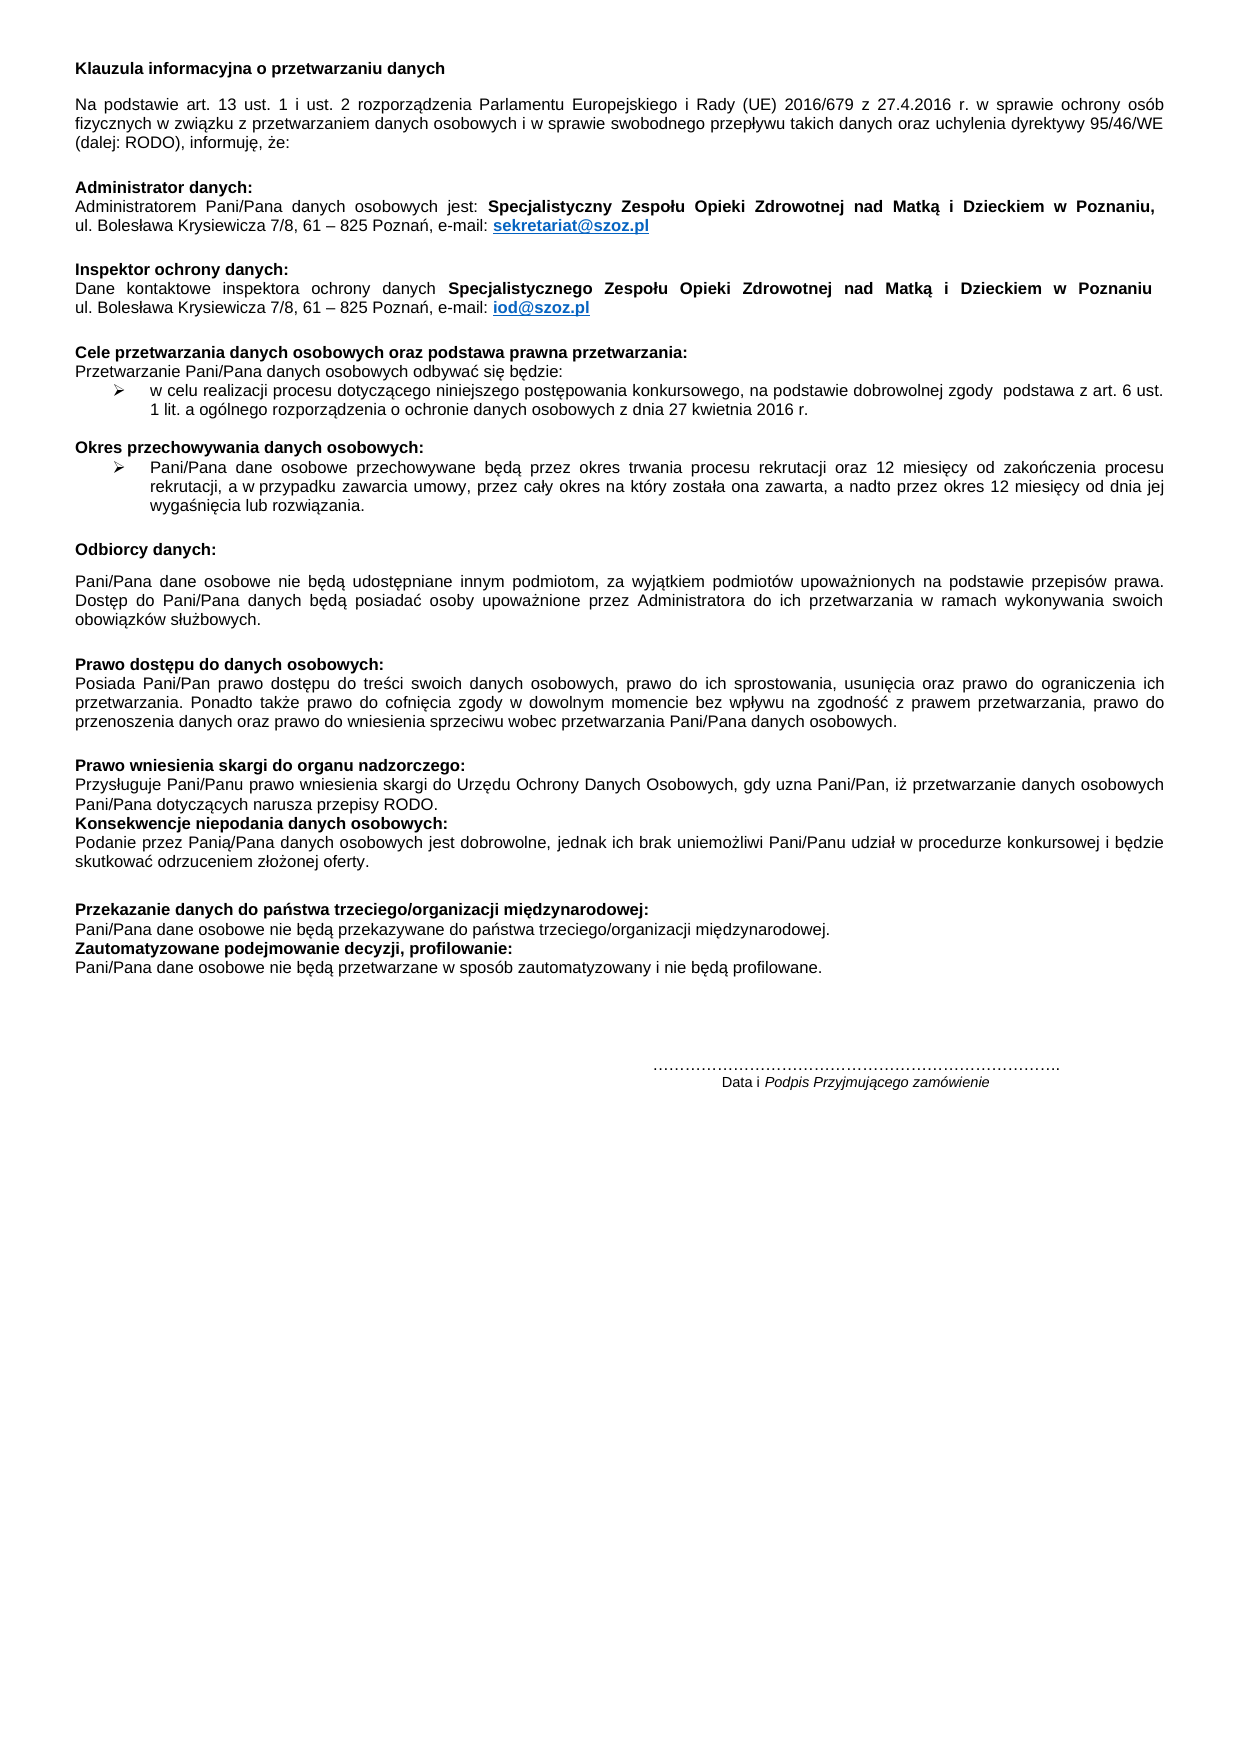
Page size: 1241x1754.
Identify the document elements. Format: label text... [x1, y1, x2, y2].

text Pani/Pana dane osobowe nie będą udostępniane innym podmiotom, za wyjątkiem podmiotów upoważnionych na podstawie przepisów prawa. Dostęp do Pani/Pana danych będą posiadać osoby upoważnione przez Administratora do ich przetwarzania w ramach wykonywania swoich obowiązków służbowych. [75, 572, 1165, 629]
text Zautomatyzowane podejmowanie decyzji, profilowanie: [75, 938, 1165, 958]
text Inspektor ochrony danych: [75, 260, 1165, 279]
text Podanie przez Panią/Pana danych osobowych jest dobrowolne, jednak ich brak uniemożliwi Pani/Panu udział w procedurze konkursowej i będzie skutkować odrzuceniem złożonej oferty. [75, 833, 1165, 871]
text Prawo wniesienia skargi do organu nadzorczego: [75, 756, 1165, 775]
text Administrator danych: [75, 177, 1165, 197]
text Przekazanie danych do państwa trzeciego/organizacji międzynarodowej: [75, 900, 1165, 919]
text Data i Podpis Przyjmującego zamówienie [547, 1074, 1165, 1091]
list w celu realizacji procesu dotyczącego niniejszego postępowania konkursowego, na podstawie dobrowolnej zgody podstawa z art. 6 ust. 1 lit. a ogólnego rozporządzenia o ochronie danych osobowych z dnia 27 kwietnia 2016 r. [112, 381, 1165, 419]
text …………………………………………………………………. [547, 1054, 1165, 1074]
text Dane kontaktowe inspektora ochrony danych Specjalistycznego Zespołu Opieki Zdrowotnej nad Matką i Dzieckiem w Poznaniu ul. Bolesława Krysiewicza 7/8, 61 – 825 Poznań, e-mail: iod@szoz.pl [75, 279, 1165, 317]
text Cele przetwarzania danych osobowych oraz podstawa prawna przetwarzania: [75, 342, 1165, 362]
text Pani/Pana dane osobowe nie będą przekazywane do państwa trzeciego/organizacji międzynarodowej. [75, 919, 1165, 938]
text Administratorem Pani/Pana danych osobowych jest: Specjalistyczny Zespołu Opieki Zdrowotnej nad Matką i Dzieckiem w Poznaniu, ul. Bolesława Krysiewicza 7/8, 61 – 825 Poznań, e-mail: sekretariat@szoz.pl [75, 197, 1165, 235]
text Klauzula informacyjna o przetwarzaniu danych [75, 59, 1165, 78]
list Pani/Pana dane osobowe przechowywane będą przez okres trwania procesu rekrutacji oraz 12 miesięcy od zakończenia procesu rekrutacji, a w przypadku zawarcia umowy, przez cały okres na który została ona zawarta, a nadto przez okres 12 miesięcy od dnia jej wygaśnięcia lub rozwiązania. [112, 457, 1165, 515]
text Odbiorcy danych: [75, 540, 1165, 559]
text Prawo dostępu do danych osobowych: [75, 654, 1165, 673]
text Konsekwencje niepodania danych osobowych: [75, 813, 1165, 833]
text Pani/Pana dane osobowe nie będą przetwarzane w sposób zautomatyzowany i nie będą profilowane. [75, 958, 1165, 977]
text Na podstawie art. 13 ust. 1 i ust. 2 rozporządzenia Parlamentu Europejskiego i Rady (UE) 2016/679 z 27.4.2016 r. w sprawie ochrony osób fizycznych w związku z przetwarzaniem danych osobowych i w sprawie swobodnego przepływu takich danych oraz uchylenia dyrektywy 95/46/WE (dalej: RODO), informuję, że: [75, 95, 1165, 152]
text Przetwarzanie Pani/Pana danych osobowych odbywać się będzie: [75, 362, 1165, 381]
text Posiada Pani/Pan prawo dostępu do treści swoich danych osobowych, prawo do ich sprostowania, usunięcia oraz prawo do ograniczenia ich przetwarzania. Ponadto także prawo do cofnięcia zgody w dowolnym momencie bez wpływu na zgodność z prawem przetwarzania, prawo do przenoszenia danych oraz prawo do wniesienia sprzeciwu wobec przetwarzania Pani/Pana danych osobowych. [75, 673, 1165, 731]
text Przysługuje Pani/Panu prawo wniesienia skargi do Urzędu Ochrony Danych Osobowych, gdy uzna Pani/Pan, iż przetwarzanie danych osobowych Pani/Pana dotyczących narusza przepisy RODO. [75, 775, 1165, 813]
text Okres przechowywania danych osobowych: [75, 438, 1165, 457]
